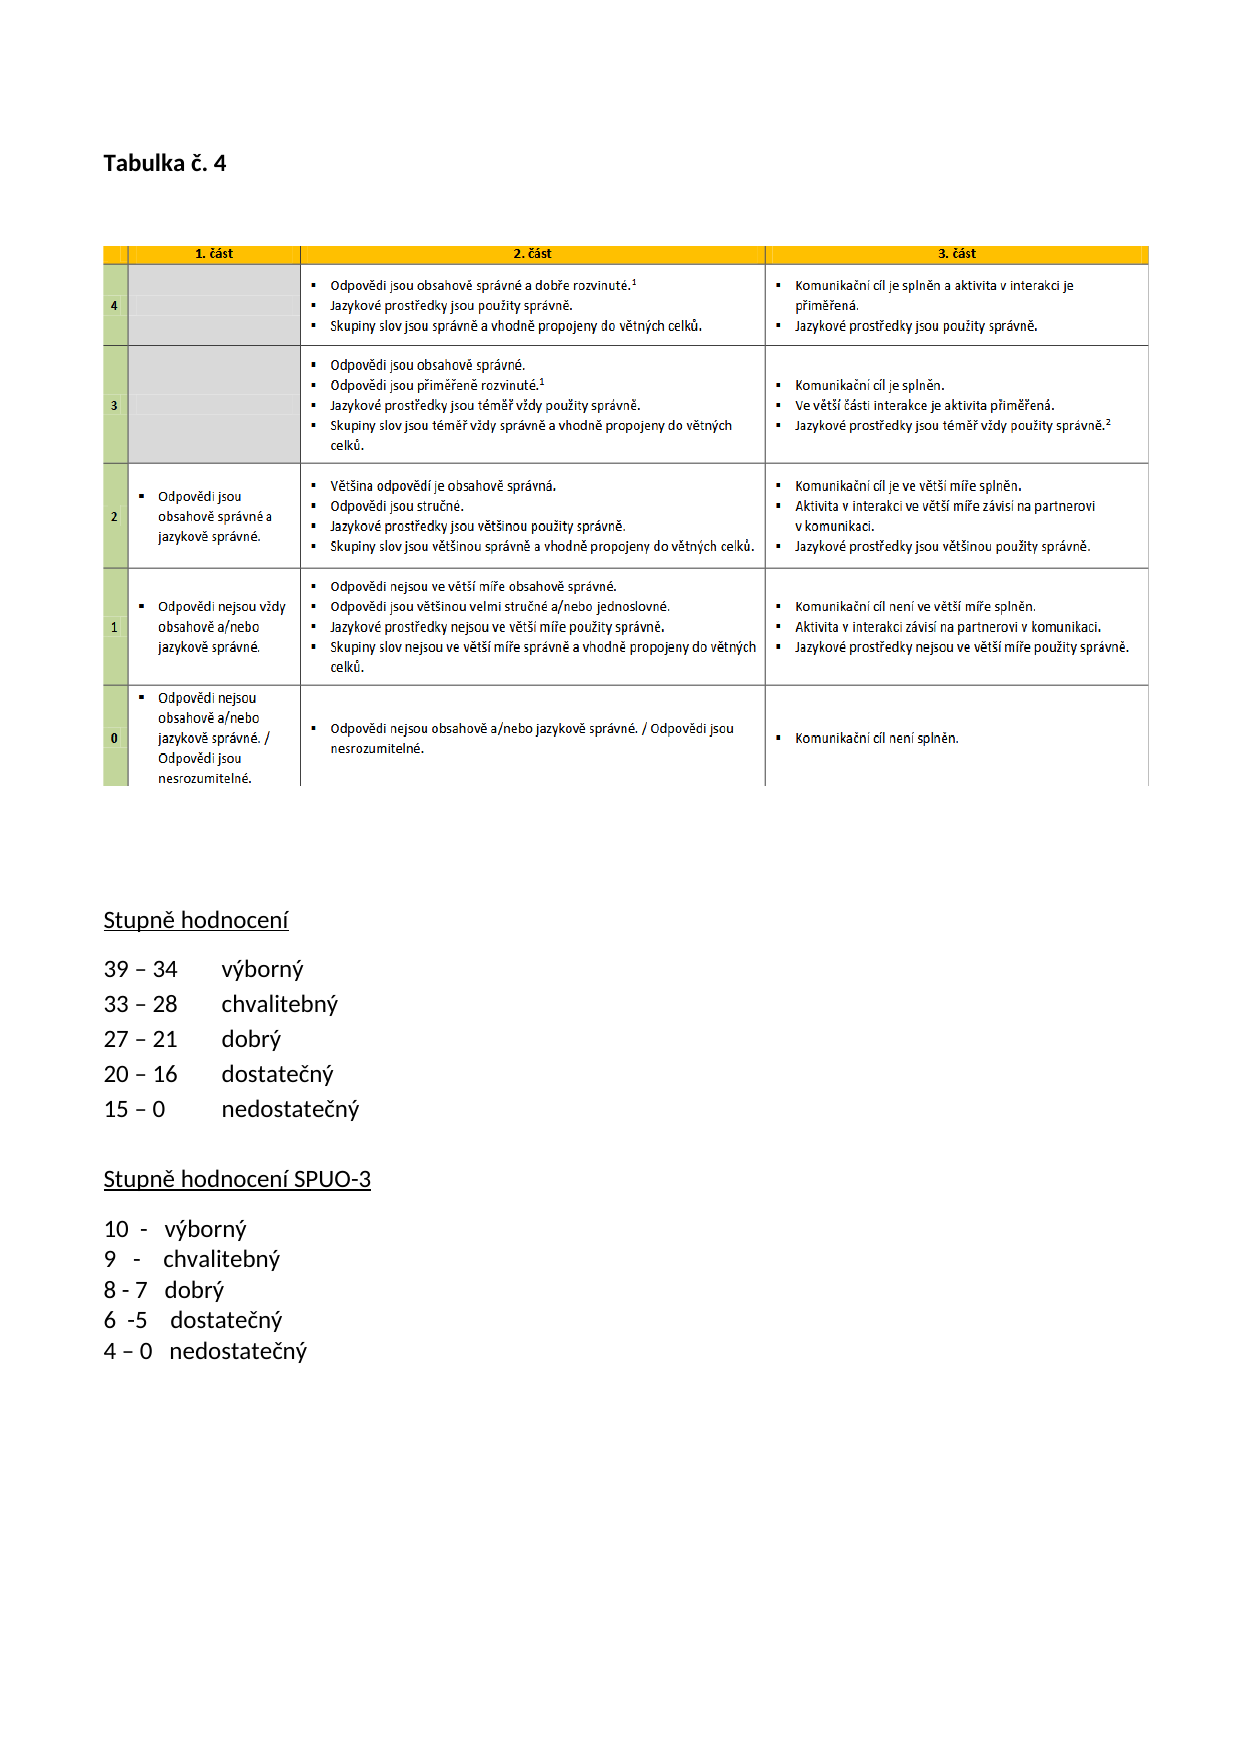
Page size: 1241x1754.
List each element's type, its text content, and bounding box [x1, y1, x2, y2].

text 33 – 28 chvalitebný [103, 988, 1093, 1019]
text Stupně hodnocení SPUO-3 [103, 1163, 1093, 1194]
text 10 - výborný [103, 1213, 1093, 1243]
text 4 – 0 nedostatečný [103, 1335, 1093, 1366]
text 6 -5 dostatečný [103, 1304, 1093, 1335]
text 27 – 21 dobrý [103, 1023, 1093, 1054]
picture [103, 246, 1149, 786]
text 20 – 16 dostatečný [103, 1058, 1093, 1089]
text Tabulka č. 4 [103, 148, 1137, 178]
text Stupně hodnocení [103, 904, 1093, 934]
text 9 - chvalitebný [103, 1243, 1093, 1274]
text 15 – 0 nedostatečný [103, 1093, 1093, 1124]
text 8 - 7 dobrý [103, 1274, 1093, 1304]
text 39 – 34 výborný [103, 953, 1093, 984]
